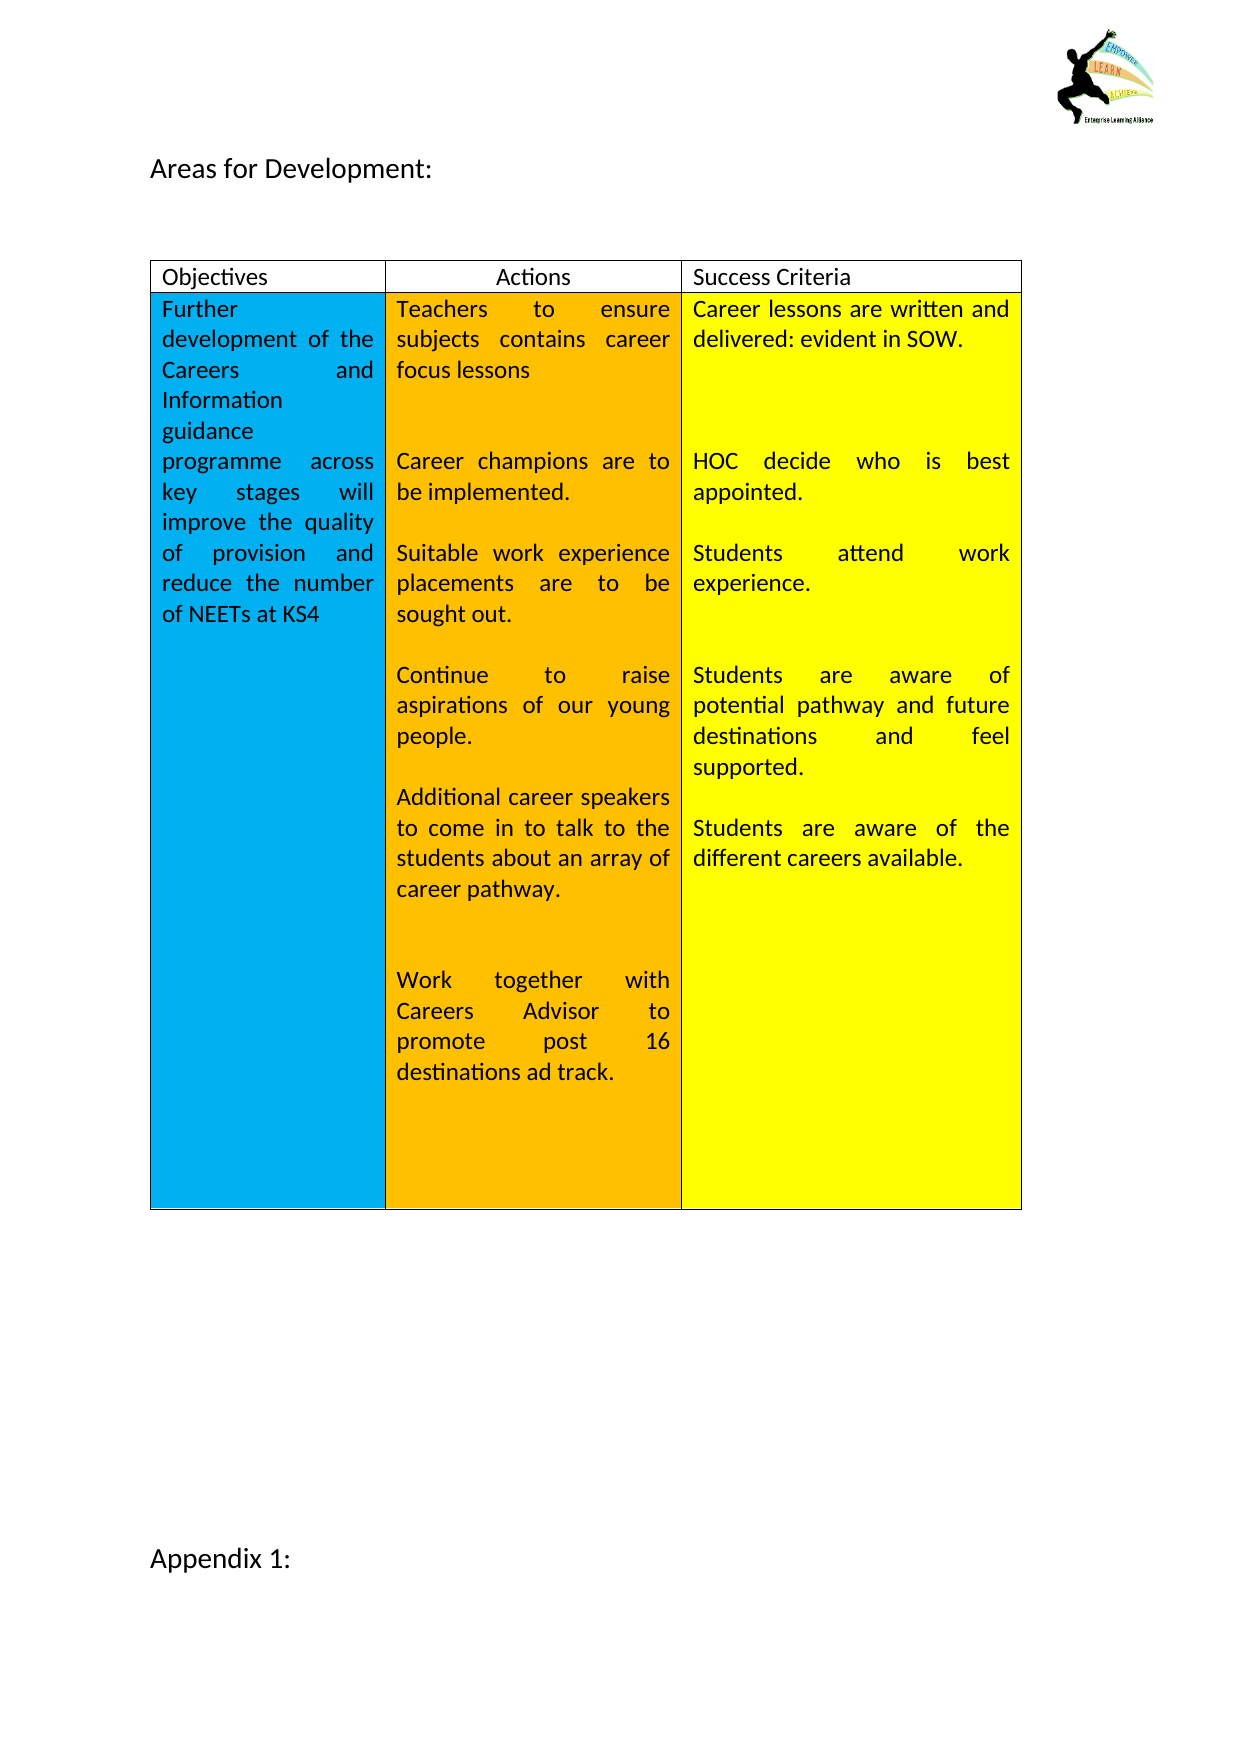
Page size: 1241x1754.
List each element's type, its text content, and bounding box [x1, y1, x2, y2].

table_cell Career lessons are written and delivered: evident in SOW. HOC decide who is best appointed. Students attend work experience. Students are aware of potential pathway and future destinations and feel supported. Students are aware of the different careers available. [682, 293, 1021, 1208]
table_cell Further development of the Careers and Information guidance programme across key stages will improve the quality of provision and reduce the number of NEETs at KS4 [151, 293, 385, 1208]
table_cell Teachers to ensure subjects contains career focus lessons Career champions are to be implemented. Suitable work experience placements are to be sought out. Continue to raise aspirations of our young people. Additional career speakers to come in to talk to the students about an array of career pathway. Work together with Careers Advisor to promote post 16 destinations ad track. [386, 293, 681, 1208]
table_header Actions [386, 261, 681, 292]
text Areas for Development: [150, 150, 1090, 186]
picture [1056, 28, 1153, 123]
table_header Success Criteria [682, 261, 1021, 292]
text Appendix 1: [150, 1540, 1090, 1576]
table_header Objectives [151, 261, 385, 292]
